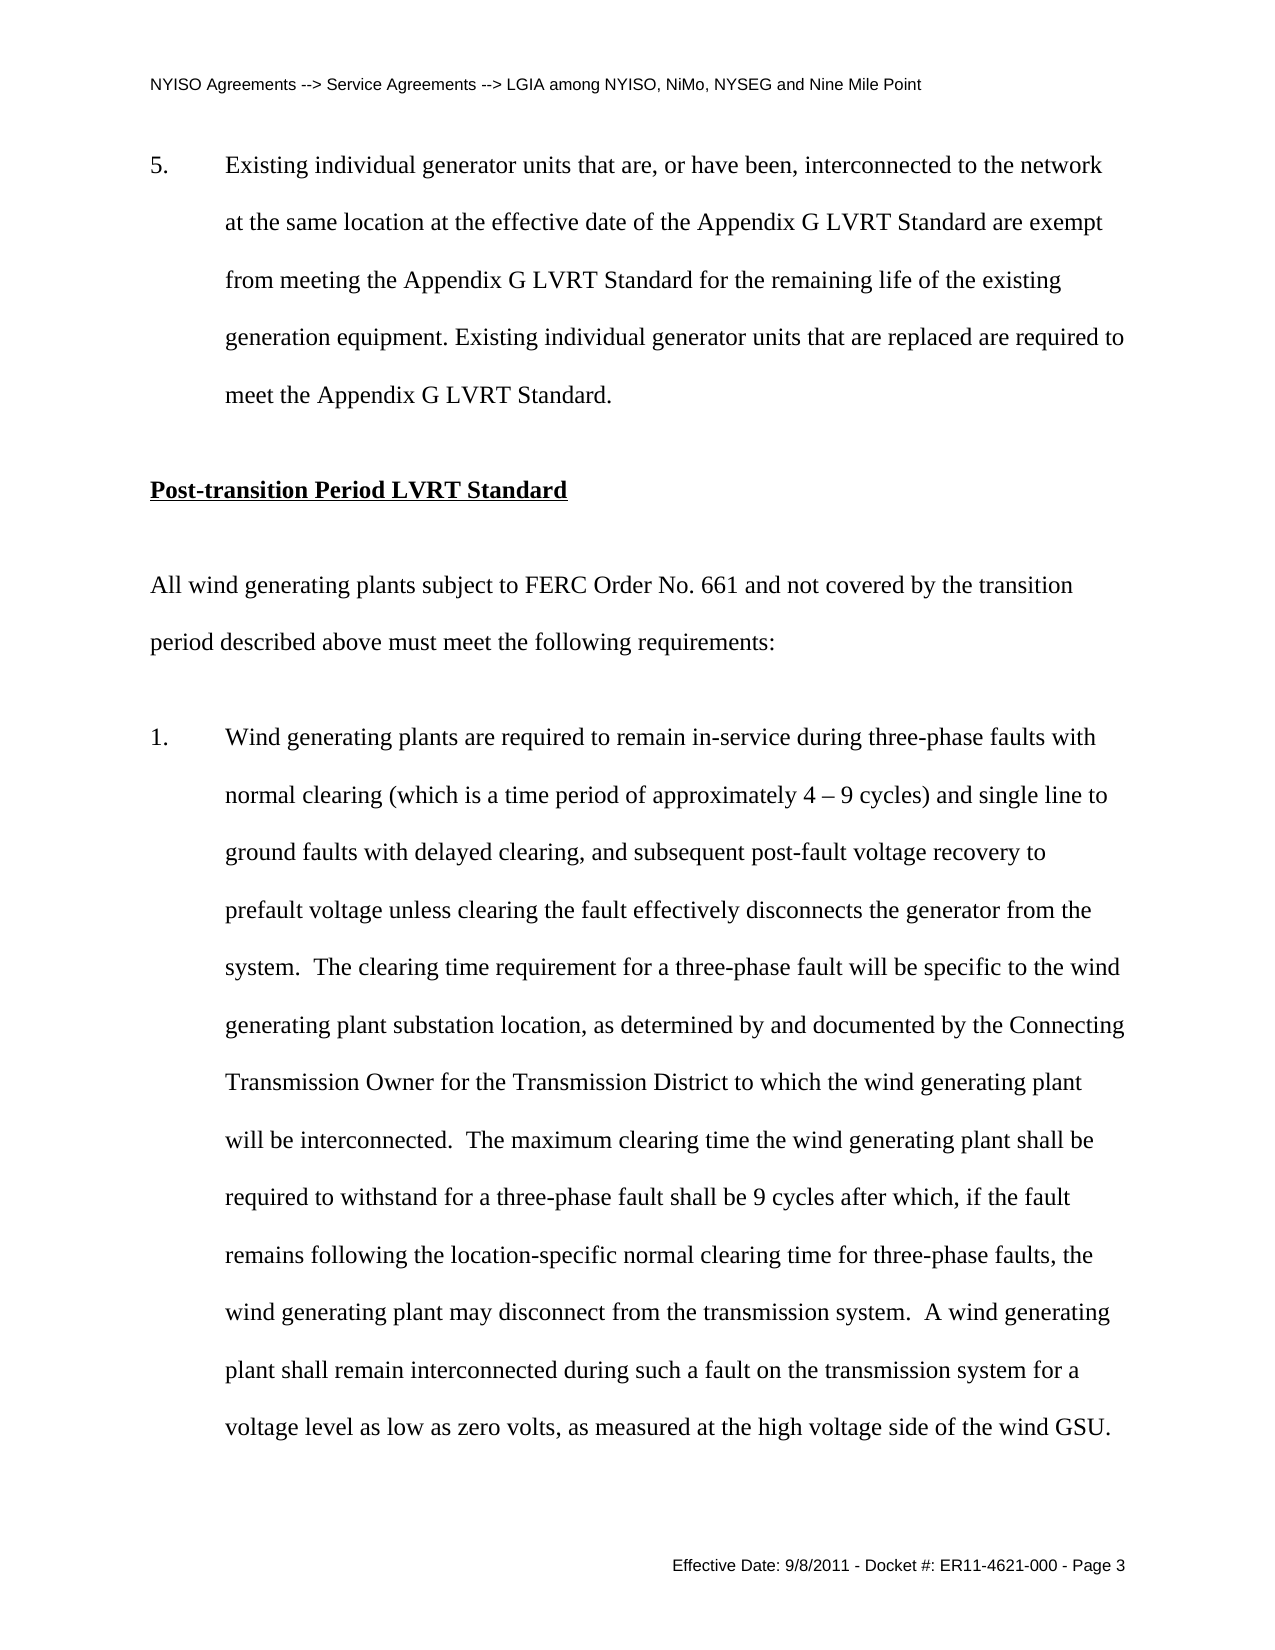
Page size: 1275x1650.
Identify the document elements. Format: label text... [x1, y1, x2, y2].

text 1. Wind generating plants are required to remain in-service during three-phase faults with normal clearing (which is a time period of approximately 4 – 9 cycles) and single line to ground faults with delayed clearing, and subsequent post-fault voltage recovery to prefault voltage unless clearing the fault effectively disconnects the generator from the system. The clearing time requirement for a three-phase fault will be specific to the wind generating plant substation location, as determined by and documented by the Connecting Transmission Owner for the Transmission District to which the wind generating plant will be interconnected. The maximum clearing time the wind generating plant shall be required to withstand for a three-phase fault shall be 9 cycles after which, if the fault remains following the location-specific normal clearing time for three-phase faults, the wind generating plant may disconnect from the transmission system. A wind generating plant shall remain interconnected during such a fault on the transmission system for a voltage level as low as zero volts, as measured at the high voltage side of the wind GSU. [150, 722, 1125, 1441]
text Post-transition Period LVRT Standard [150, 475, 1125, 504]
text All wind generating plants subject to FERC Order No. 661 and not covered by the transition period described above must meet the following requirements: [150, 570, 1125, 656]
text 5. Existing individual generator units that are, or have been, interconnected to the network at the same location at the effective date of the Appendix G LVRT Standard are exempt from meeting the Appendix G LVRT Standard for the remaining life of the existing generation equipment. Existing individual generator units that are replaced are required to meet the Appendix G LVRT Standard. [150, 150, 1125, 409]
